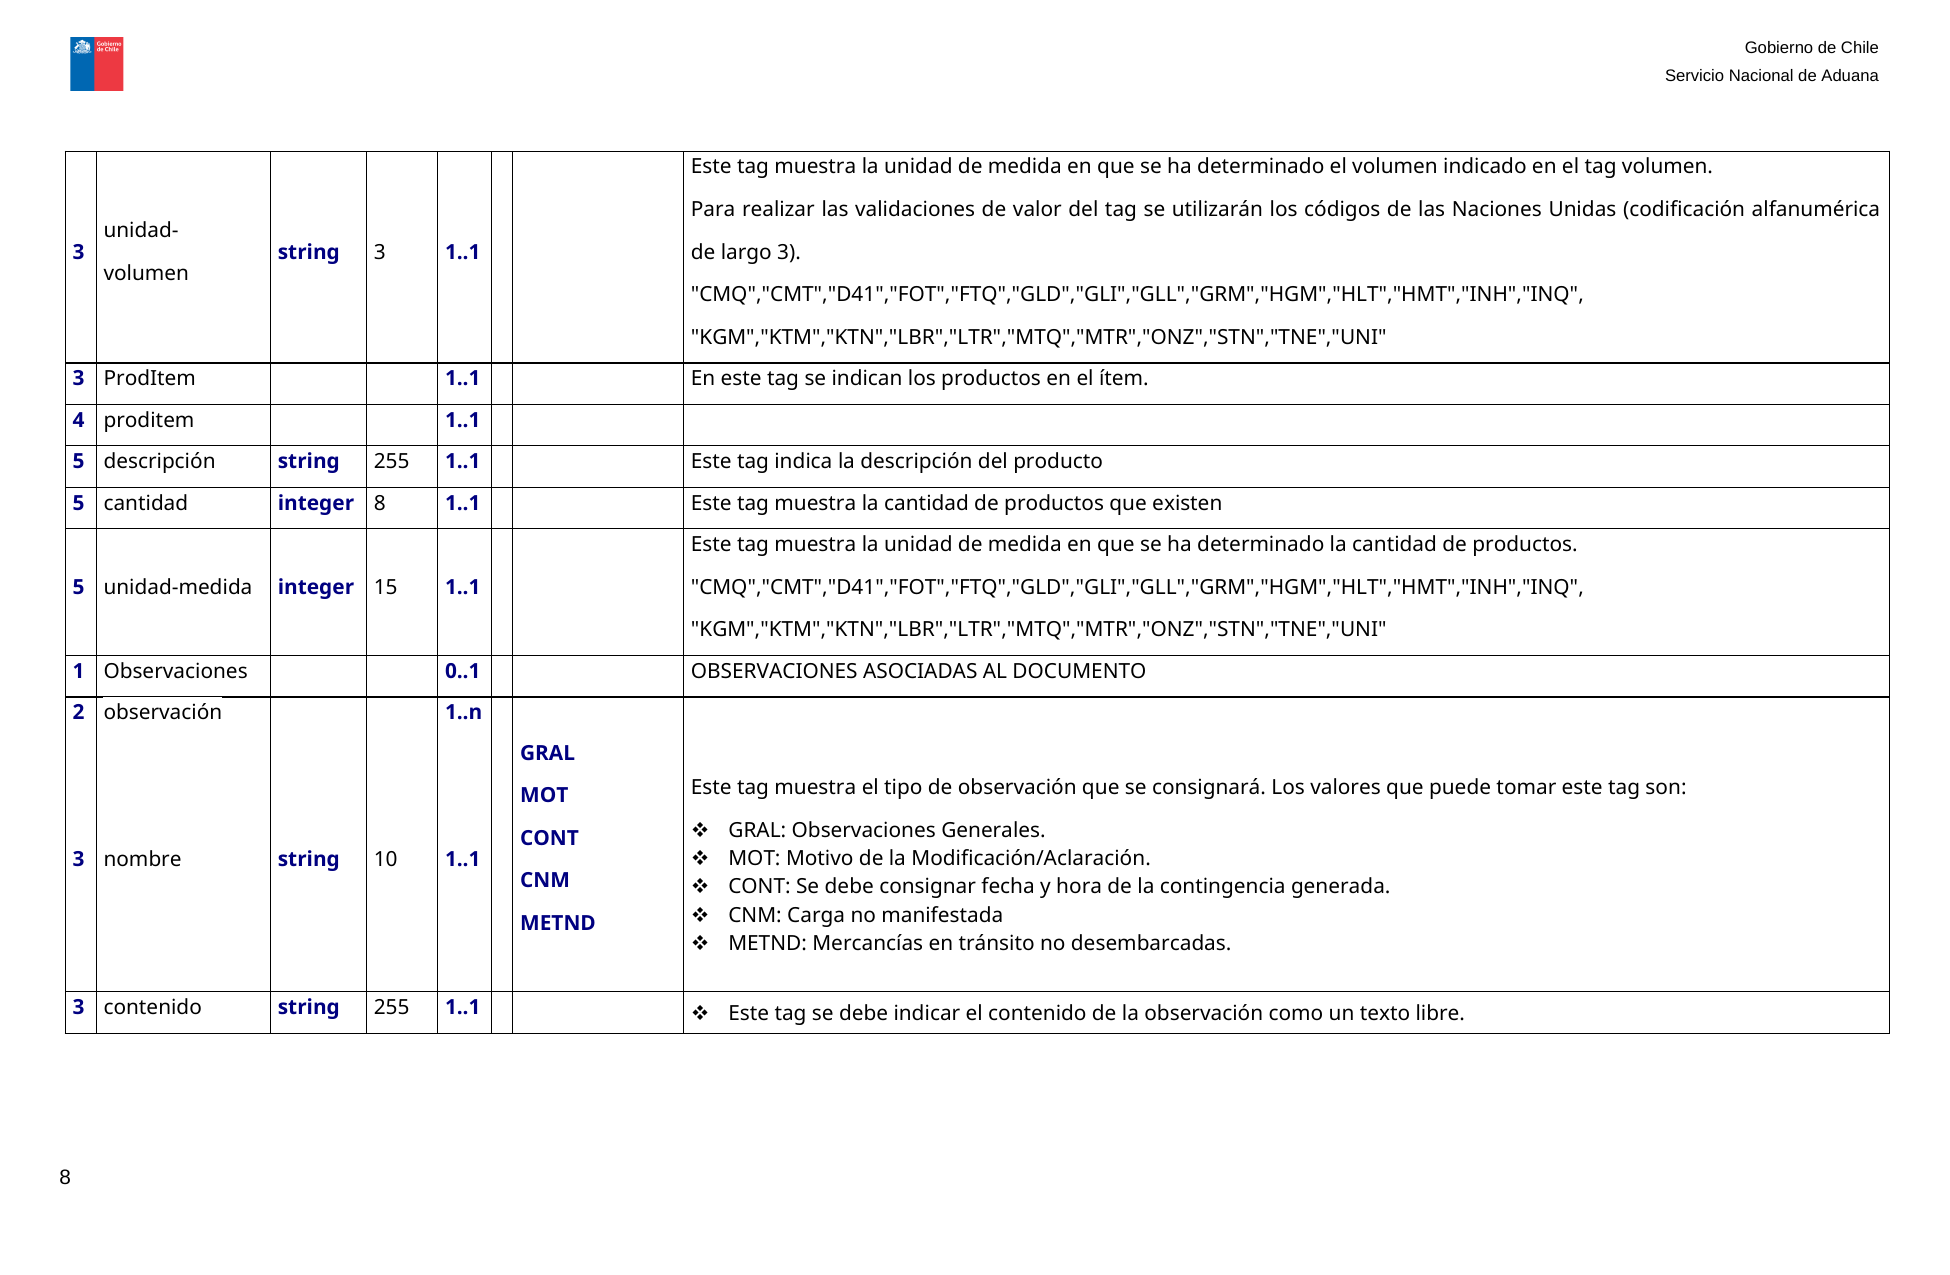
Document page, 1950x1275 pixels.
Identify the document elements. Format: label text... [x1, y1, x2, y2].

table_cell 1..1 [438, 992, 491, 1033]
table_cell string [271, 992, 366, 1033]
table_cell 3 [66, 992, 96, 1033]
table_cell Este tag se debe indicar el contenido de la observación como un texto libre. [684, 992, 1889, 1033]
picture [70, 37, 124, 91]
table_cell 3 [66, 364, 96, 404]
table_cell 3 [66, 152, 96, 362]
table_cell [513, 405, 683, 445]
table_cell 255 [367, 446, 437, 487]
table_cell 1..1 [438, 738, 491, 991]
table_cell contenido [97, 992, 270, 1033]
table_cell 1..1 [438, 152, 491, 362]
table_cell 3 [66, 738, 96, 991]
table_cell [492, 698, 512, 738]
table_cell [367, 405, 437, 445]
table_cell GRAL MOT CONT CNM METND [513, 738, 683, 991]
table_cell [492, 738, 512, 991]
table_cell OBSERVACIONES ASOCIADAS AL DOCUMENTO [684, 656, 1889, 696]
table_cell string [271, 152, 366, 362]
table_cell [271, 364, 366, 404]
table_cell 1..n [438, 698, 491, 738]
table_cell En este tag se indican los productos en el ítem. [684, 364, 1889, 404]
table_cell [271, 698, 366, 738]
table_cell 1 [66, 656, 96, 696]
table_cell [513, 698, 683, 738]
table_cell 255 [367, 992, 437, 1033]
table_cell Este tag muestra el tipo de observación que se consignará. Los valores que puede tomar este tag son: GRAL: Observaciones Generales. MOT: Motivo de la Modificación/Aclaración. CONT: Se debe consignar fecha y hora de la contingencia generada. CNM: Carga no manifestada METND: Mercancías en tránsito no desembarcadas. [684, 738, 1889, 991]
table_cell Este tag muestra la cantidad de productos que existen [684, 488, 1889, 528]
table_cell 4 [66, 405, 96, 445]
table_cell unidad-volumen [97, 152, 270, 362]
table_cell proditem [97, 405, 270, 445]
table_cell string [271, 738, 366, 991]
table_cell 5 [66, 529, 96, 655]
table_cell [492, 364, 512, 404]
table_cell unidad-medida [97, 529, 270, 655]
table_cell integer [271, 529, 366, 655]
table_cell [684, 698, 1889, 738]
table_cell ProdItem [97, 364, 270, 404]
table_cell 15 [367, 529, 437, 655]
table_cell 1..1 [438, 364, 491, 404]
table_cell [513, 992, 683, 1033]
table_cell [367, 656, 437, 696]
table_cell [492, 488, 512, 528]
table_cell 5 [66, 446, 96, 487]
table_cell [513, 656, 683, 696]
table_cell 2 [66, 698, 96, 738]
table_cell descripción [97, 446, 270, 487]
table_cell 1..1 [438, 529, 491, 655]
table_cell [492, 656, 512, 696]
table_cell [513, 152, 683, 362]
table_cell [513, 364, 683, 404]
table_cell [684, 405, 1889, 445]
table_cell [492, 405, 512, 445]
table_cell [492, 446, 512, 487]
table_cell integer [271, 488, 366, 528]
table_cell [492, 152, 512, 362]
table_cell 1..1 [438, 446, 491, 487]
table_cell [271, 656, 366, 696]
table_cell 8 [367, 488, 437, 528]
table_cell Este tag indica la descripción del producto [684, 446, 1889, 487]
table_cell observación [97, 698, 270, 738]
table_cell [492, 992, 512, 1033]
table_cell Observaciones [97, 656, 270, 696]
table_cell 10 [367, 738, 437, 991]
table_cell 1..1 [438, 405, 491, 445]
table_cell [513, 446, 683, 487]
table_cell Este tag muestra la unidad de medida en que se ha determinado el volumen indicado en el tag volumen. Para realizar las validaciones de valor del tag se utilizarán los códigos de las Naciones Unidas (codificación alfanumérica de largo 3). "CMQ","CMT","D41","FOT","FTQ","GLD","GLI","GLL","GRM","HGM","HLT","HMT","INH","INQ", "KGM","KTM","KTN","LBR","LTR","MTQ","MTR","ONZ","STN","TNE","UNI" [684, 152, 1889, 362]
table_cell [367, 364, 437, 404]
table_cell [367, 698, 437, 738]
table_cell cantidad [97, 488, 270, 528]
table_cell [513, 488, 683, 528]
table_cell nombre [97, 738, 270, 991]
table_cell Este tag muestra la unidad de medida en que se ha determinado la cantidad de productos. "CMQ","CMT","D41","FOT","FTQ","GLD","GLI","GLL","GRM","HGM","HLT","HMT","INH","INQ", "KGM","KTM","KTN","LBR","LTR","MTQ","MTR","ONZ","STN","TNE","UNI" [684, 529, 1889, 655]
table_cell string [271, 446, 366, 487]
table_cell [492, 529, 512, 655]
table_cell 3 [367, 152, 437, 362]
table_cell 1..1 [438, 488, 491, 528]
table_cell [271, 405, 366, 445]
table_cell 5 [66, 488, 96, 528]
table_cell 0..1 [438, 656, 491, 696]
table_cell [513, 529, 683, 655]
